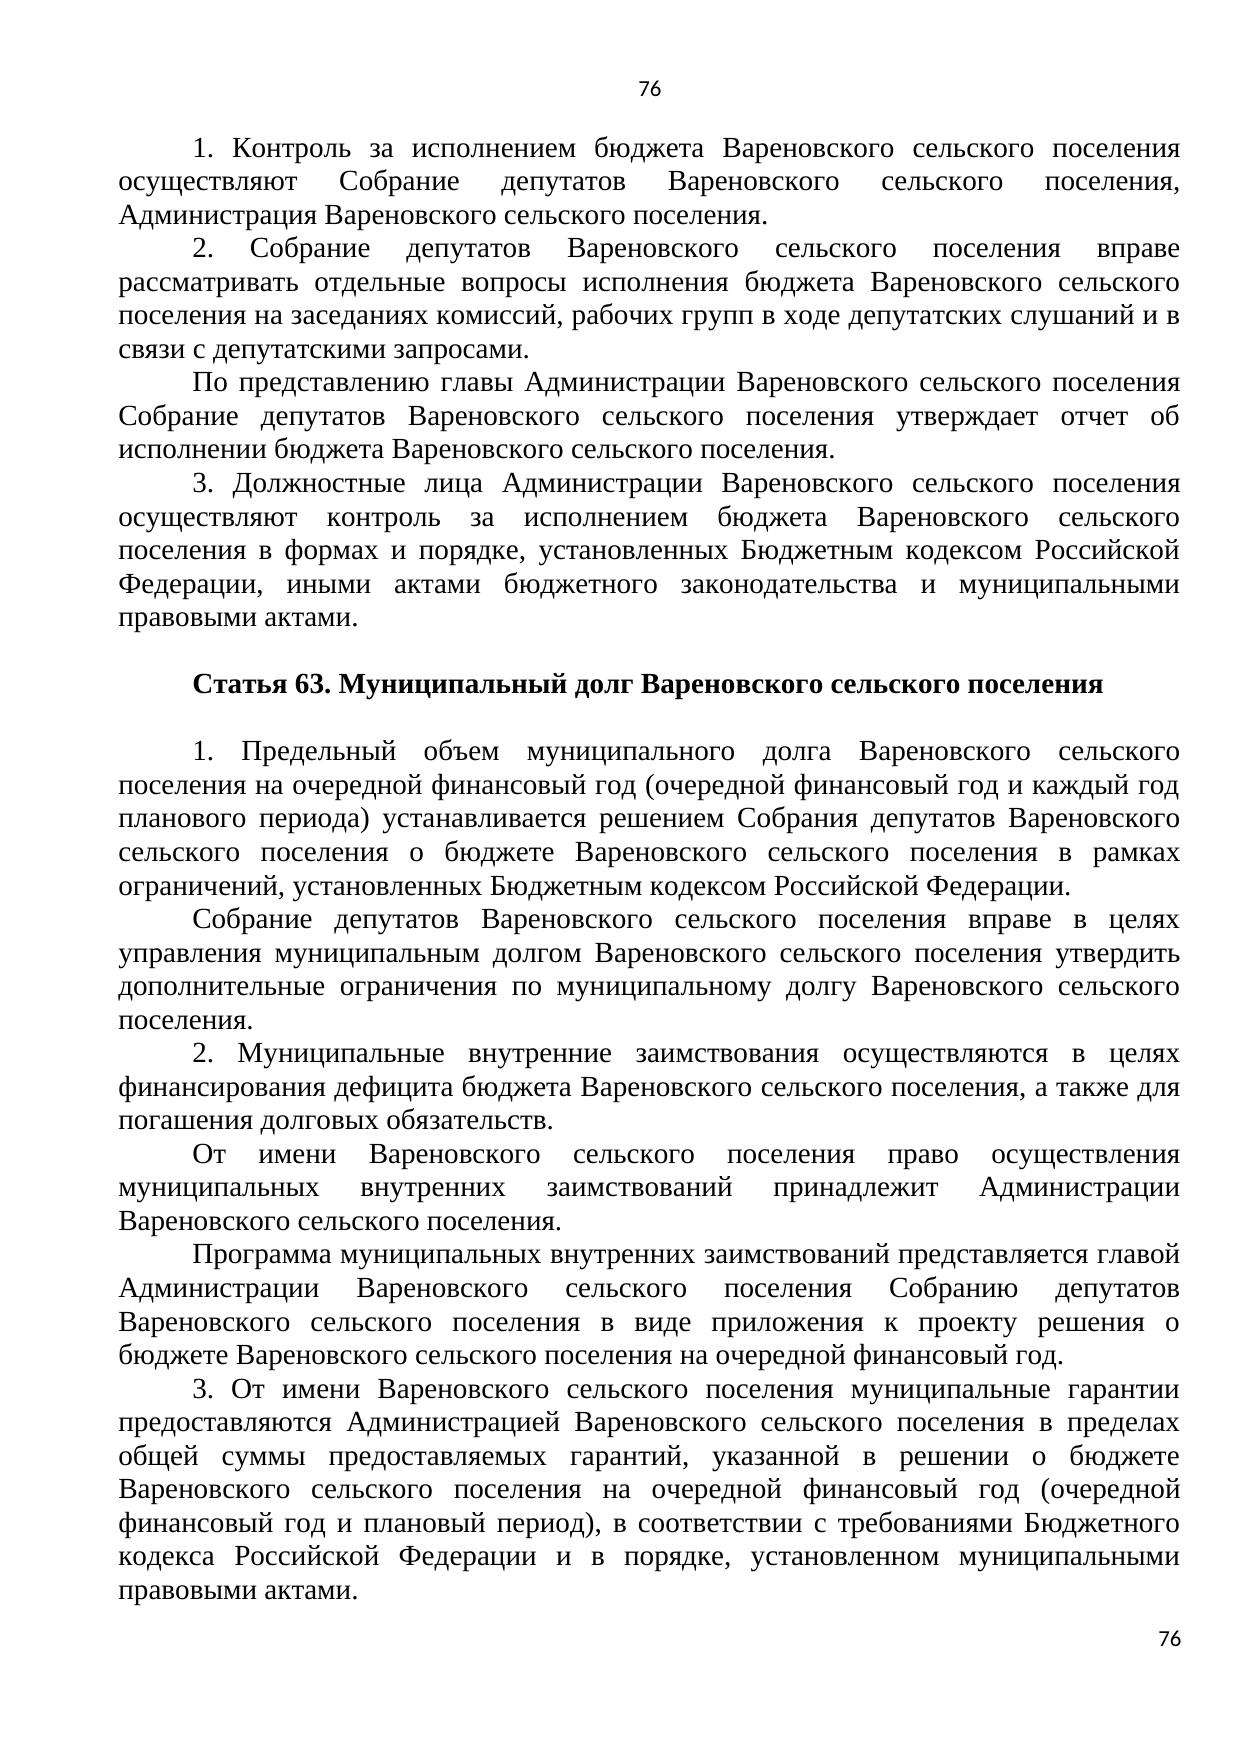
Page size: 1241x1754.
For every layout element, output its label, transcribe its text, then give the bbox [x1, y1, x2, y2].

text 1. Предельный объем муниципального долга Вареновского сельского поселения на очередной финансовый год (очередной финансовый год и каждый год планового периода) устанавливается решением Собрания депутатов Вареновского сельского поселения о бюджете Вареновского сельского поселения в рамках ограничений, установленных Бюджетным кодексом Российской Федерации. [118, 733, 1181, 901]
text 3. От имени Вареновского сельского поселения муниципальные гарантии предоставляются Администрацией Вареновского сельского поселения в пределах общей суммы предоставляемых гарантий, указанной в решении о бюджете Вареновского сельского поселения на очередной финансовый год (очередной финансовый год и плановый период), в соответствии с требованиями Бюджетного кодекса Российской Федерации и в порядке, установленном муниципальными правовыми актами. [118, 1371, 1181, 1606]
text От имени Вареновского сельского поселения право осуществления муниципальных внутренних заимствований принадлежит Администрации Вареновского сельского поселения. [118, 1136, 1181, 1237]
text 3. Должностные лица Администрации Вареновского сельского поселения осуществляют контроль за исполнением бюджета Вареновского сельского поселения в формах и порядке, установленных Бюджетным кодексом Российской Федерации, иными актами бюджетного законодательства и муниципальными правовыми актами. [118, 465, 1181, 633]
text 1. Контроль за исполнением бюджета Вареновского сельского поселения осуществляют Собрание депутатов Вареновского сельского поселения, Администрация Вареновского сельского поселения. [118, 130, 1181, 230]
text 2. Собрание депутатов Вареновского сельского поселения вправе рассматривать отдельные вопросы исполнения бюджета Вареновского сельского поселения на заседаниях комиссий, рабочих групп в ходе депутатских слушаний и в связи с депутатскими запросами. [118, 230, 1181, 364]
text Собрание депутатов Вареновского сельского поселения вправе в целях управления муниципальным долгом Вареновского сельского поселения утвердить дополнительные ограничения по муниципальному долгу Вареновского сельского поселения. [118, 901, 1181, 1035]
text По представлению главы Администрации Вареновского сельского поселения Собрание депутатов Вареновского сельского поселения утверждает отчет об исполнении бюджета Вареновского сельского поселения. [118, 364, 1181, 465]
text Статья 63. Муниципальный долг Вареновского сельского поселения [118, 666, 1181, 700]
text Программа муниципальных внутренних заимствований представляется главой Администрации Вареновского сельского поселения Собранию депутатов Вареновского сельского поселения в виде приложения к проекту решения о бюджете Вареновского сельского поселения на очередной финансовый год. [118, 1237, 1181, 1371]
text 2. Муниципальные внутренние заимствования осуществляются в целях финансирования дефицита бюджета Вареновского сельского поселения, а также для погашения долговых обязательств. [118, 1035, 1181, 1136]
